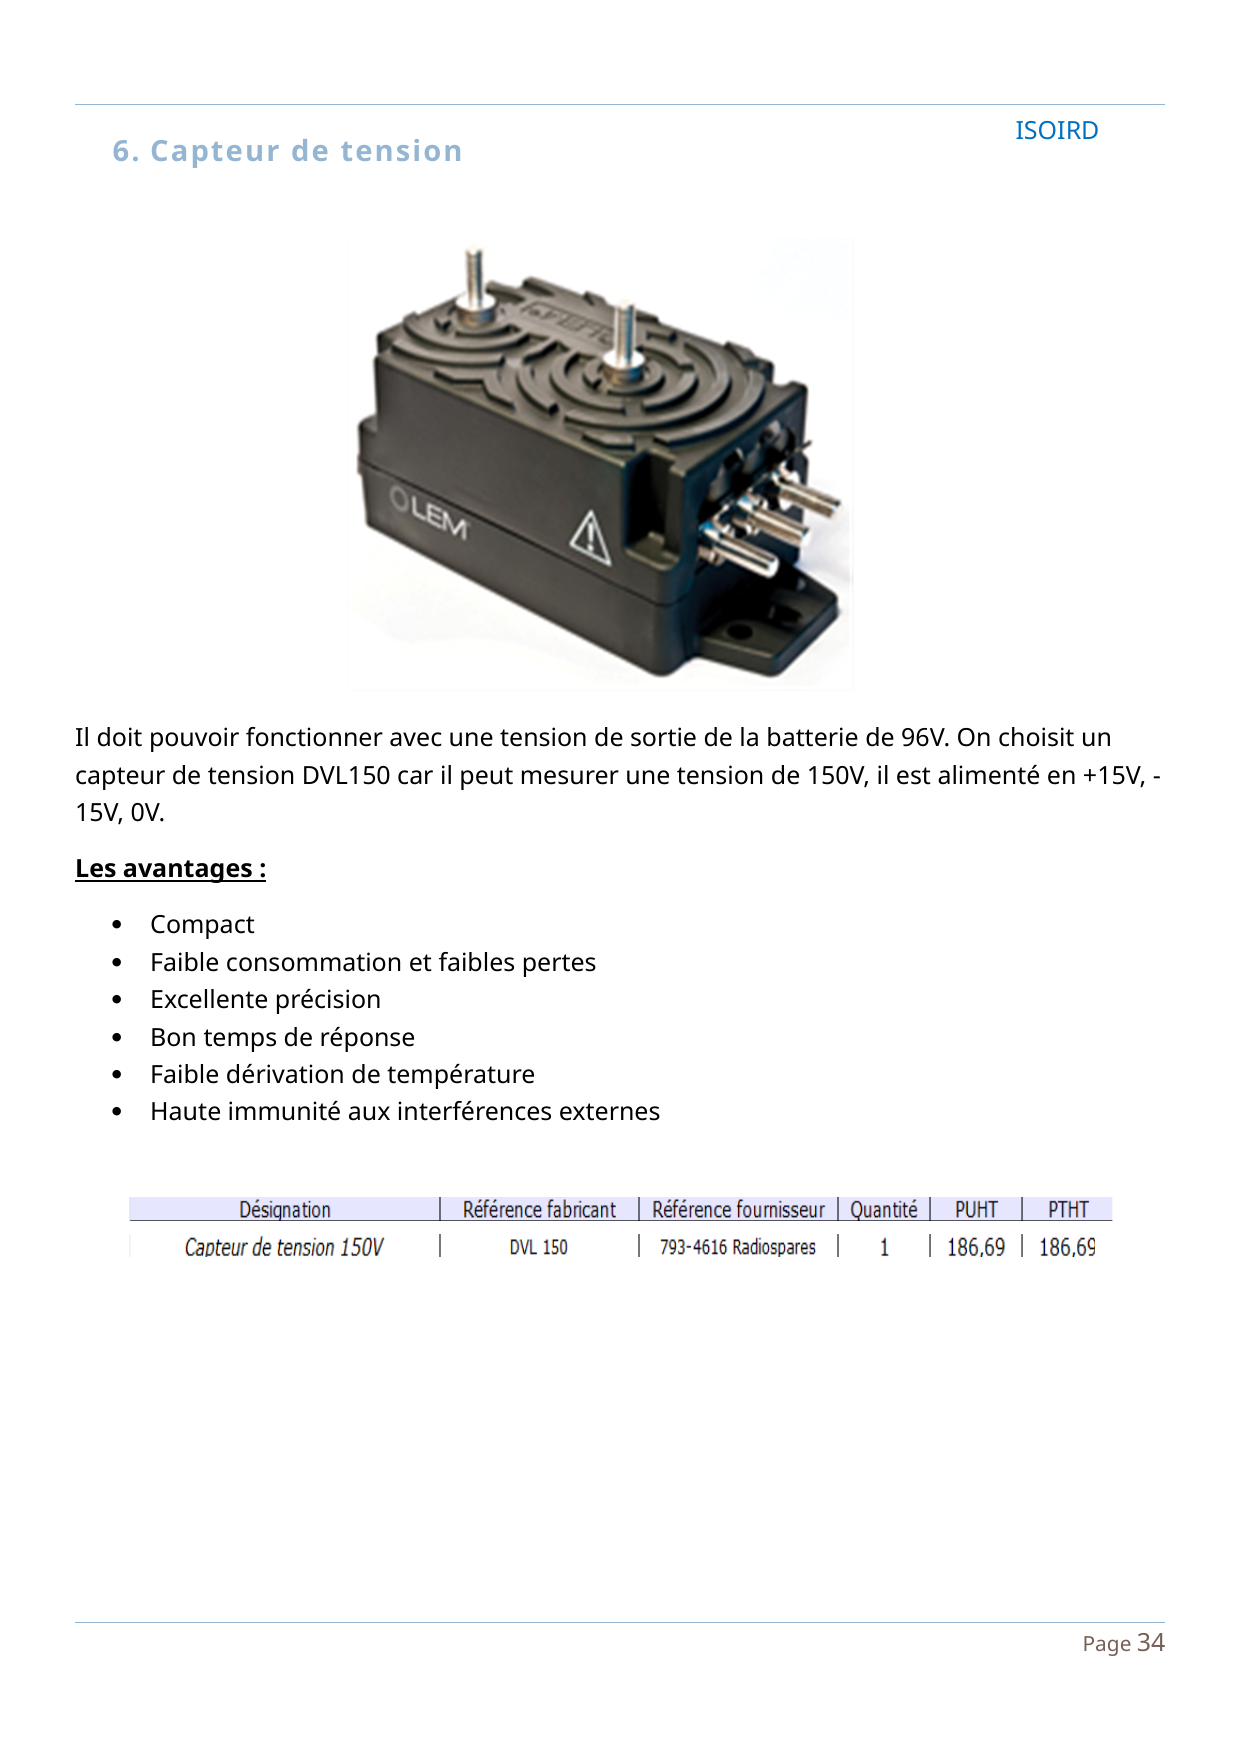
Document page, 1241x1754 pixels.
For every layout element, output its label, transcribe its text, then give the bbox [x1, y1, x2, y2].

list Excellente précision [112, 982, 1165, 1016]
picture [129, 1234, 1100, 1261]
picture [345, 237, 895, 698]
list Faible dérivation de température [112, 1057, 1165, 1091]
text Les avantages : [75, 851, 1165, 885]
list Bon temps de réponse [112, 1019, 1165, 1053]
picture [129, 1197, 1113, 1221]
list Compact [112, 907, 1165, 941]
list Haute immunité aux interférences externes [112, 1094, 1165, 1128]
list Faible consommation et faibles pertes [112, 944, 1165, 978]
text Il doit pouvoir fonctionner avec une tension de sortie de la batterie de 96V. On choisit un capteur de tension DVL150 car il peut mesurer une tension de 150V, il est alimenté en +15V, -15V, 0V. [75, 720, 1165, 829]
subtitle Capteur de tension [112, 130, 1165, 170]
